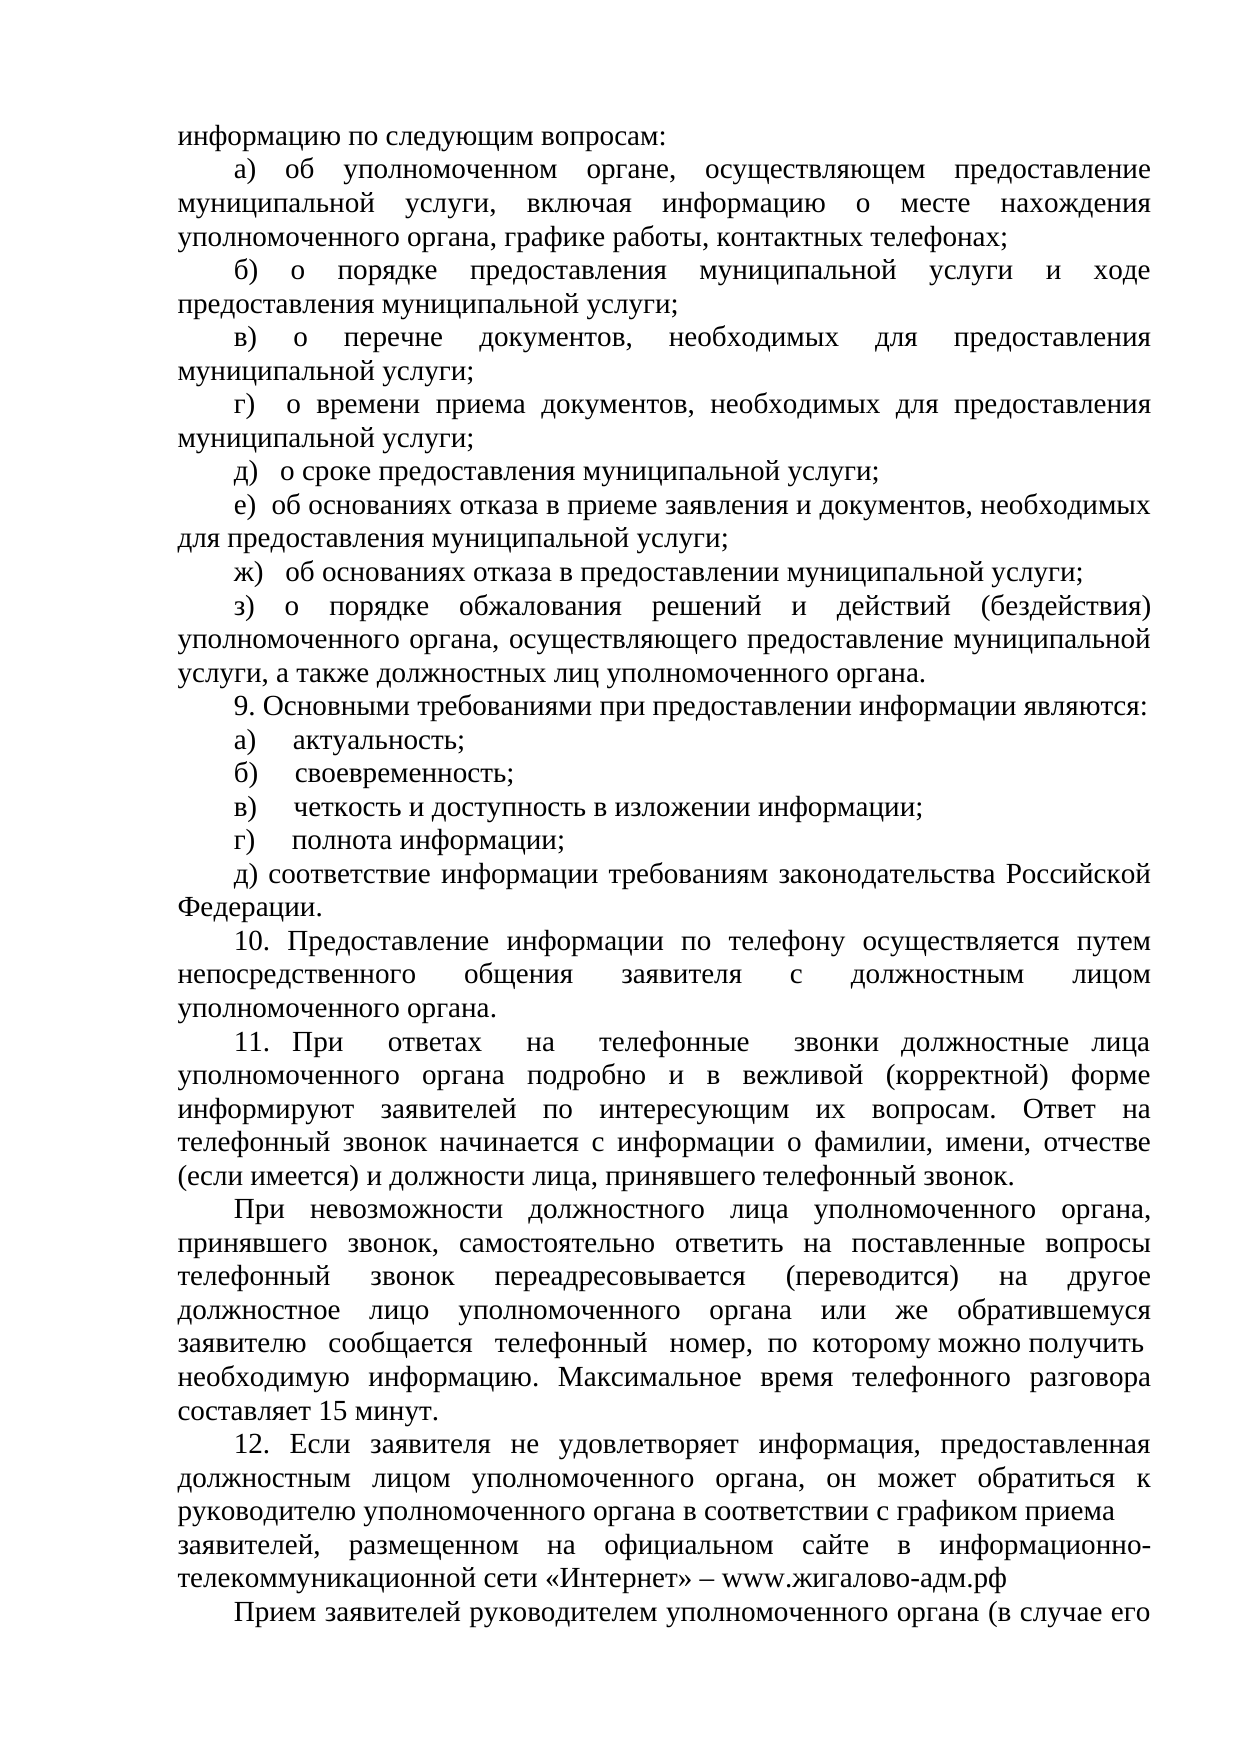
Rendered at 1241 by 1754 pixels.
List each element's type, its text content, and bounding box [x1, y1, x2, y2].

text а) актуальность; [177, 722, 1152, 755]
text необходимую информацию. Максимальное время телефонного разговора составляет 15 минут. [177, 1359, 1152, 1426]
text заявителей, размещенном на официальном сайте в информационно-телекоммуникационной сети «Интернет» – www.жигалово-адм.рф [177, 1527, 1152, 1594]
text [177, 118, 1152, 152]
text б) своевременность; [177, 755, 1152, 789]
text ж) об основаниях отказа в предоставлении муниципальной услуги; [177, 554, 1152, 588]
text е) об основаниях отказа в приеме заявления и документов, необходимых для предоставления муниципальной услуги; [177, 487, 1152, 554]
text 9. Основными требованиями при предоставлении информации являются: [177, 688, 1152, 722]
text в) о перечне документов, необходимых для предоставления муниципальной услуги; [177, 319, 1152, 386]
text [177, 1594, 1152, 1627]
text г) полнота информации; [177, 822, 1152, 856]
text з) о порядке обжалования решений и действий (бездействия) уполномоченного органа, осуществляющего предоставление муниципальной услуги, а также должностных лиц уполномоченного органа. [177, 588, 1152, 688]
text 11. При ответах на телефонные звонки должностные лица уполномоченного органа подробно и в вежливой (корректной) форме информируют заявителей по интересующим их вопросам. Ответ на телефонный звонок начинается с информации о фамилии, имени, отчестве (если имеется) и должности лица, принявшего телефонный звонок. [177, 1024, 1152, 1191]
text 12. Если заявителя не удовлетворяет информация, предоставленная должностным лицом уполномоченного органа, он может обратиться к руководителю уполномоченного органа в соответствии с графиком приема [177, 1426, 1152, 1527]
text д) соответствие информации требованиям законодательства Российской Федерации. [177, 856, 1152, 923]
text б) о порядке предоставления муниципальной услуги и ходе предоставления муниципальной услуги; [177, 252, 1152, 319]
text а) об уполномоченном органе, осуществляющем предоставление муниципальной услуги, включая информацию о месте нахождения уполномоченного органа, графике работы, контактных телефонах; [177, 152, 1152, 252]
text д) о сроке предоставления муниципальной услуги; [177, 453, 1152, 487]
text г) о времени приема документов, необходимых для предоставления муниципальной услуги; [177, 386, 1152, 453]
text При невозможности должностного лица уполномоченного органа, принявшего звонок, самостоятельно ответить на поставленные вопросы телефонный звонок переадресовывается (переводится) на другое должностное лицо уполномоченного органа или же обратившемуся заявителю сообщается телефонный номер, по которому можно получить [177, 1191, 1152, 1359]
text 10. Предоставление информации по телефону осуществляется путем непосредственного общения заявителя с должностным лицом уполномоченного органа. [177, 923, 1152, 1024]
text в) четкость и доступность в изложении информации; [177, 789, 1152, 822]
